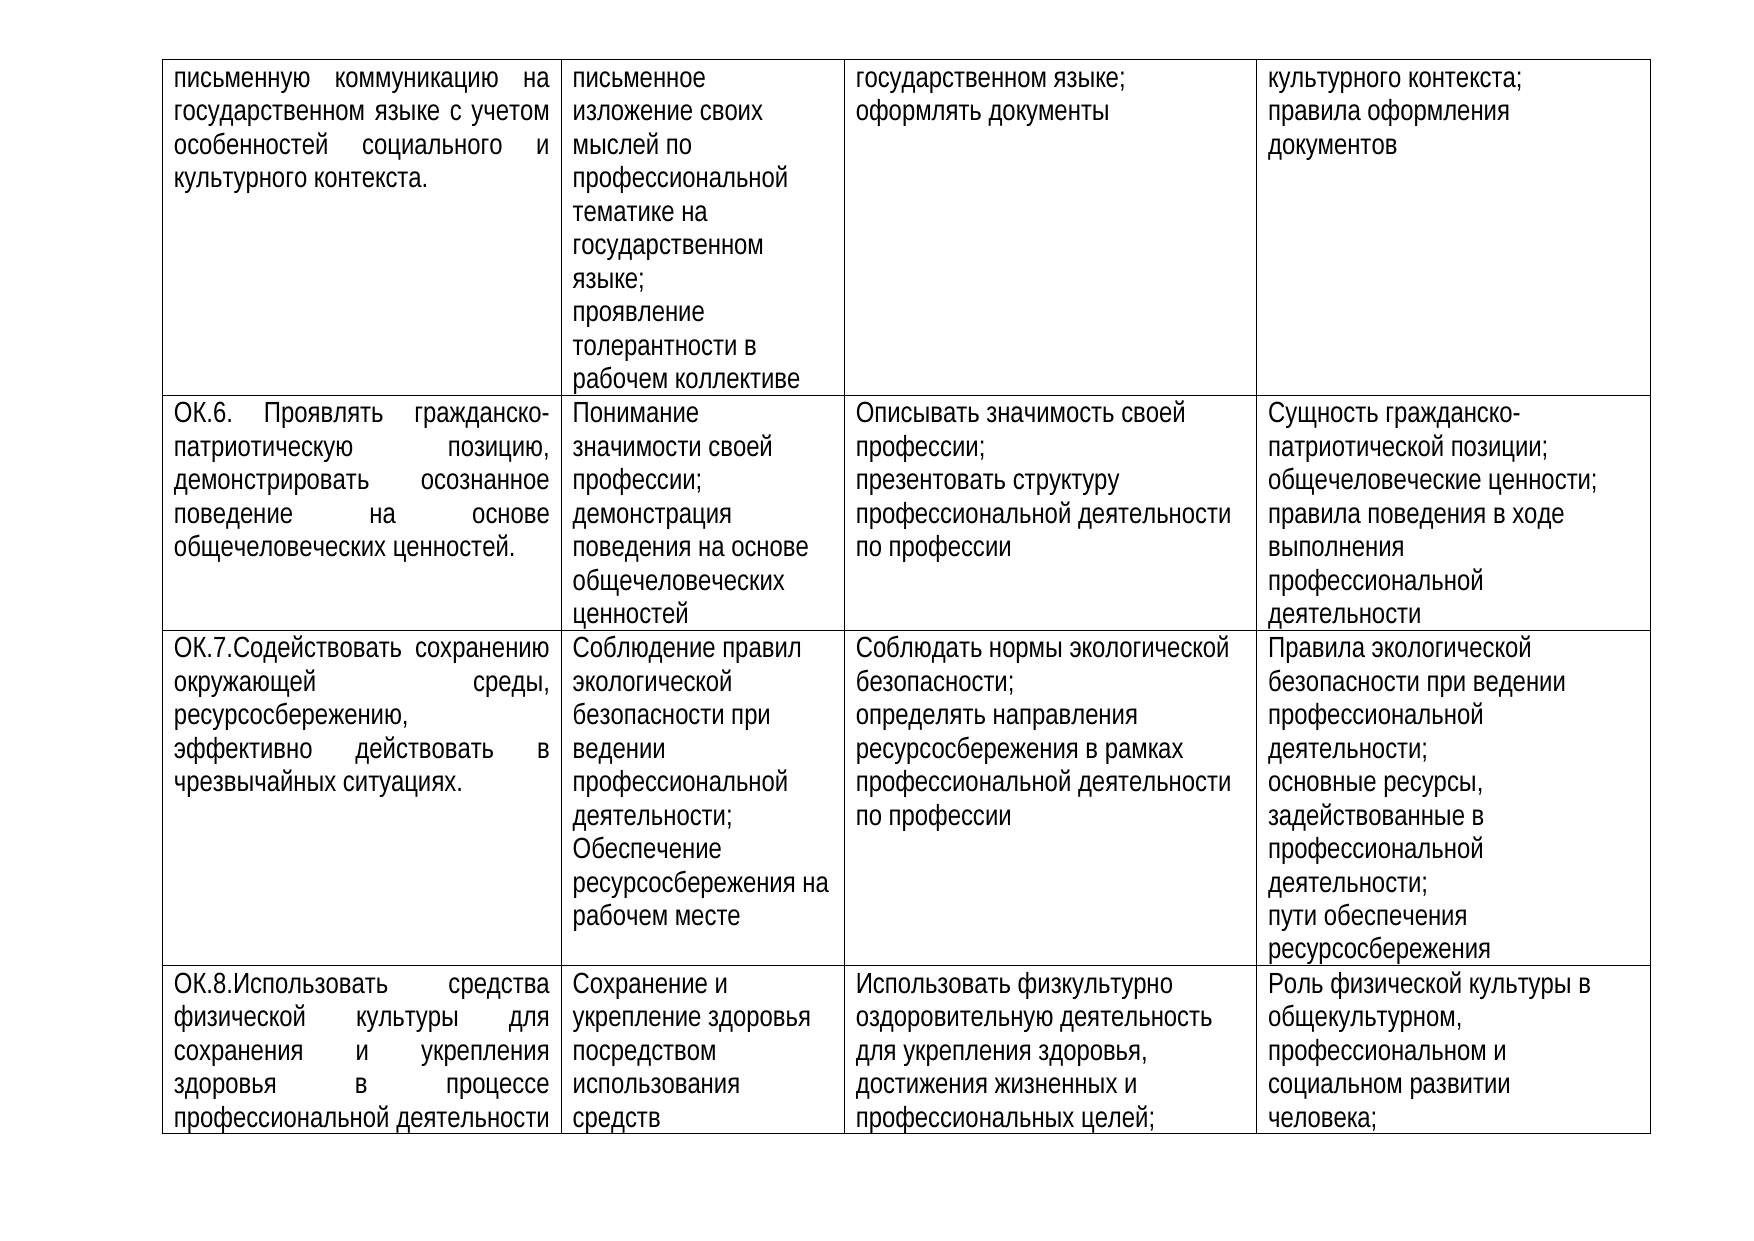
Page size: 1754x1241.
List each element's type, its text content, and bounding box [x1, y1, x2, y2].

table_cell Соблюдать нормы экологической безопасности; определять направления ресурсосбережения в рамках профессиональной деятельности по профессии [845, 631, 1256, 965]
table_cell ОК.6. Проявлять гражданско-патриотическую позицию, демонстрировать осознанное поведение на основе общечеловеческих ценностей. [163, 396, 561, 629]
table_cell Сущность гражданско-патриотической позиции; общечеловеческие ценности; правила поведения в ходе выполнения профессиональной деятельности [1257, 396, 1650, 629]
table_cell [845, 60, 1256, 394]
table_cell Правила экологической безопасности при ведении профессиональной деятельности; основные ресурсы, задействованные в профессиональной деятельности; пути обеспечения ресурсосбережения [1257, 631, 1650, 965]
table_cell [163, 966, 561, 1133]
table_cell Соблюдение правил экологической безопасности при ведении профессиональной деятельности; Обеспечение ресурсосбережения на рабочем месте [562, 631, 844, 965]
table_cell Описывать значимость своей профессии; презентовать структуру профессиональной деятельности по профессии [845, 396, 1256, 629]
table_cell ОК.7.Содействовать сохранению окружающей среды, ресурсосбережению, эффективно действовать в чрезвычайных ситуациях. [163, 631, 561, 965]
table_cell Понимание значимости своей профессии; демонстрация поведения на основе общечеловеческих ценностей [562, 396, 844, 629]
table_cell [1257, 60, 1650, 394]
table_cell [562, 60, 844, 394]
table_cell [845, 966, 1256, 1133]
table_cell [1257, 966, 1650, 1133]
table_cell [562, 966, 844, 1133]
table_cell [163, 60, 561, 394]
